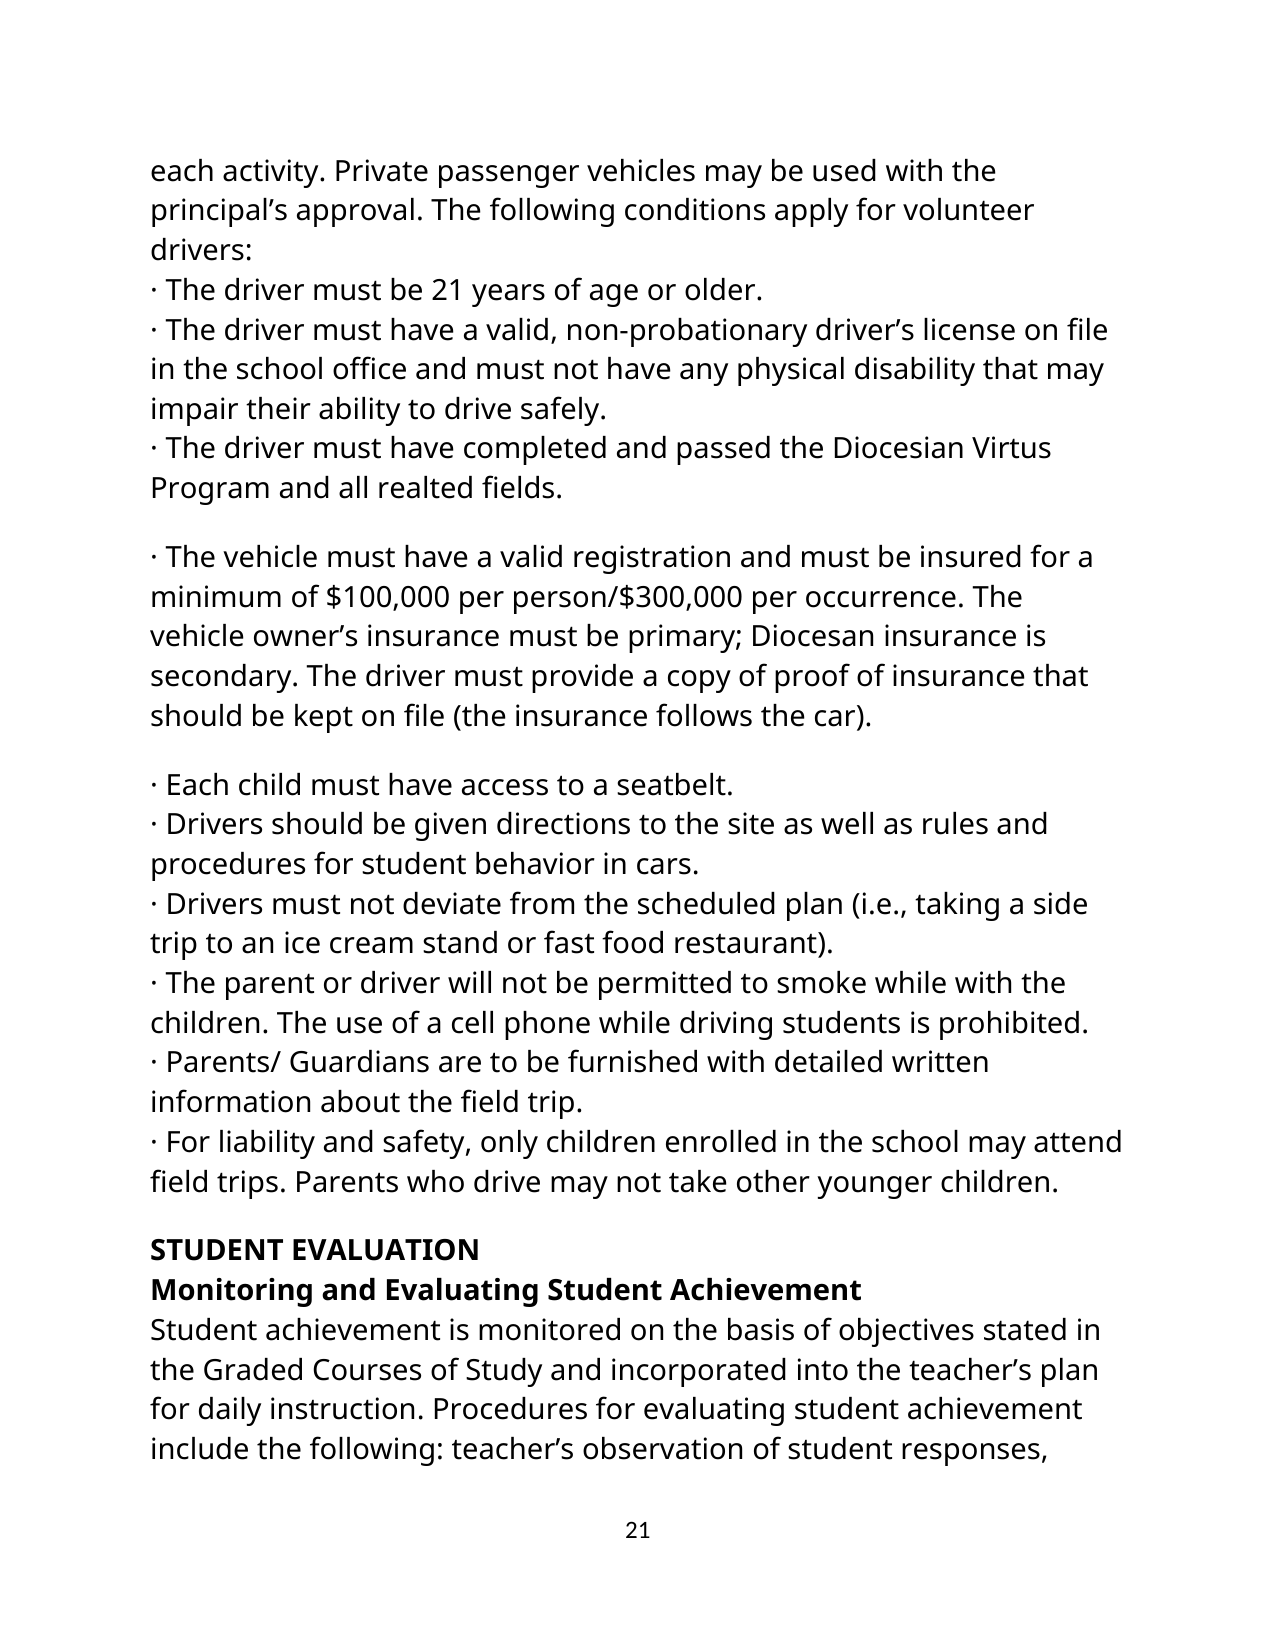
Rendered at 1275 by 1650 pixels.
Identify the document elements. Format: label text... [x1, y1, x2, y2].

text · Each child must have access to a seatbelt. · Drivers should be given directions to the site as well as rules and procedures for student behavior in cars. · Drivers must not deviate from the scheduled plan (i.e., taking a side trip to an ice cream stand or fast food restaurant). · The parent or driver will not be permitted to smoke while with the children. The use of a cell phone while driving students is prohibited. · Parents/ Guardians are to be furnished with detailed written information about the field trip. · For liability and safety, only children enrolled in the school may attend field trips. Parents who drive may not take other younger children. [150, 764, 1125, 1201]
text · The driver must have completed and passed the Diocesian Virtus Program and all realted fields. [150, 428, 1125, 507]
text · The vehicle must have a valid registration and must be insured for a minimum of $100,000 per person/$300,000 per occurrence. The vehicle owner’s insurance must be primary; Diocesan insurance is secondary. The driver must provide a copy of proof of insurance that should be kept on file (the insurance follows the car). [150, 536, 1125, 735]
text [150, 150, 1125, 428]
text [150, 1230, 1125, 1468]
